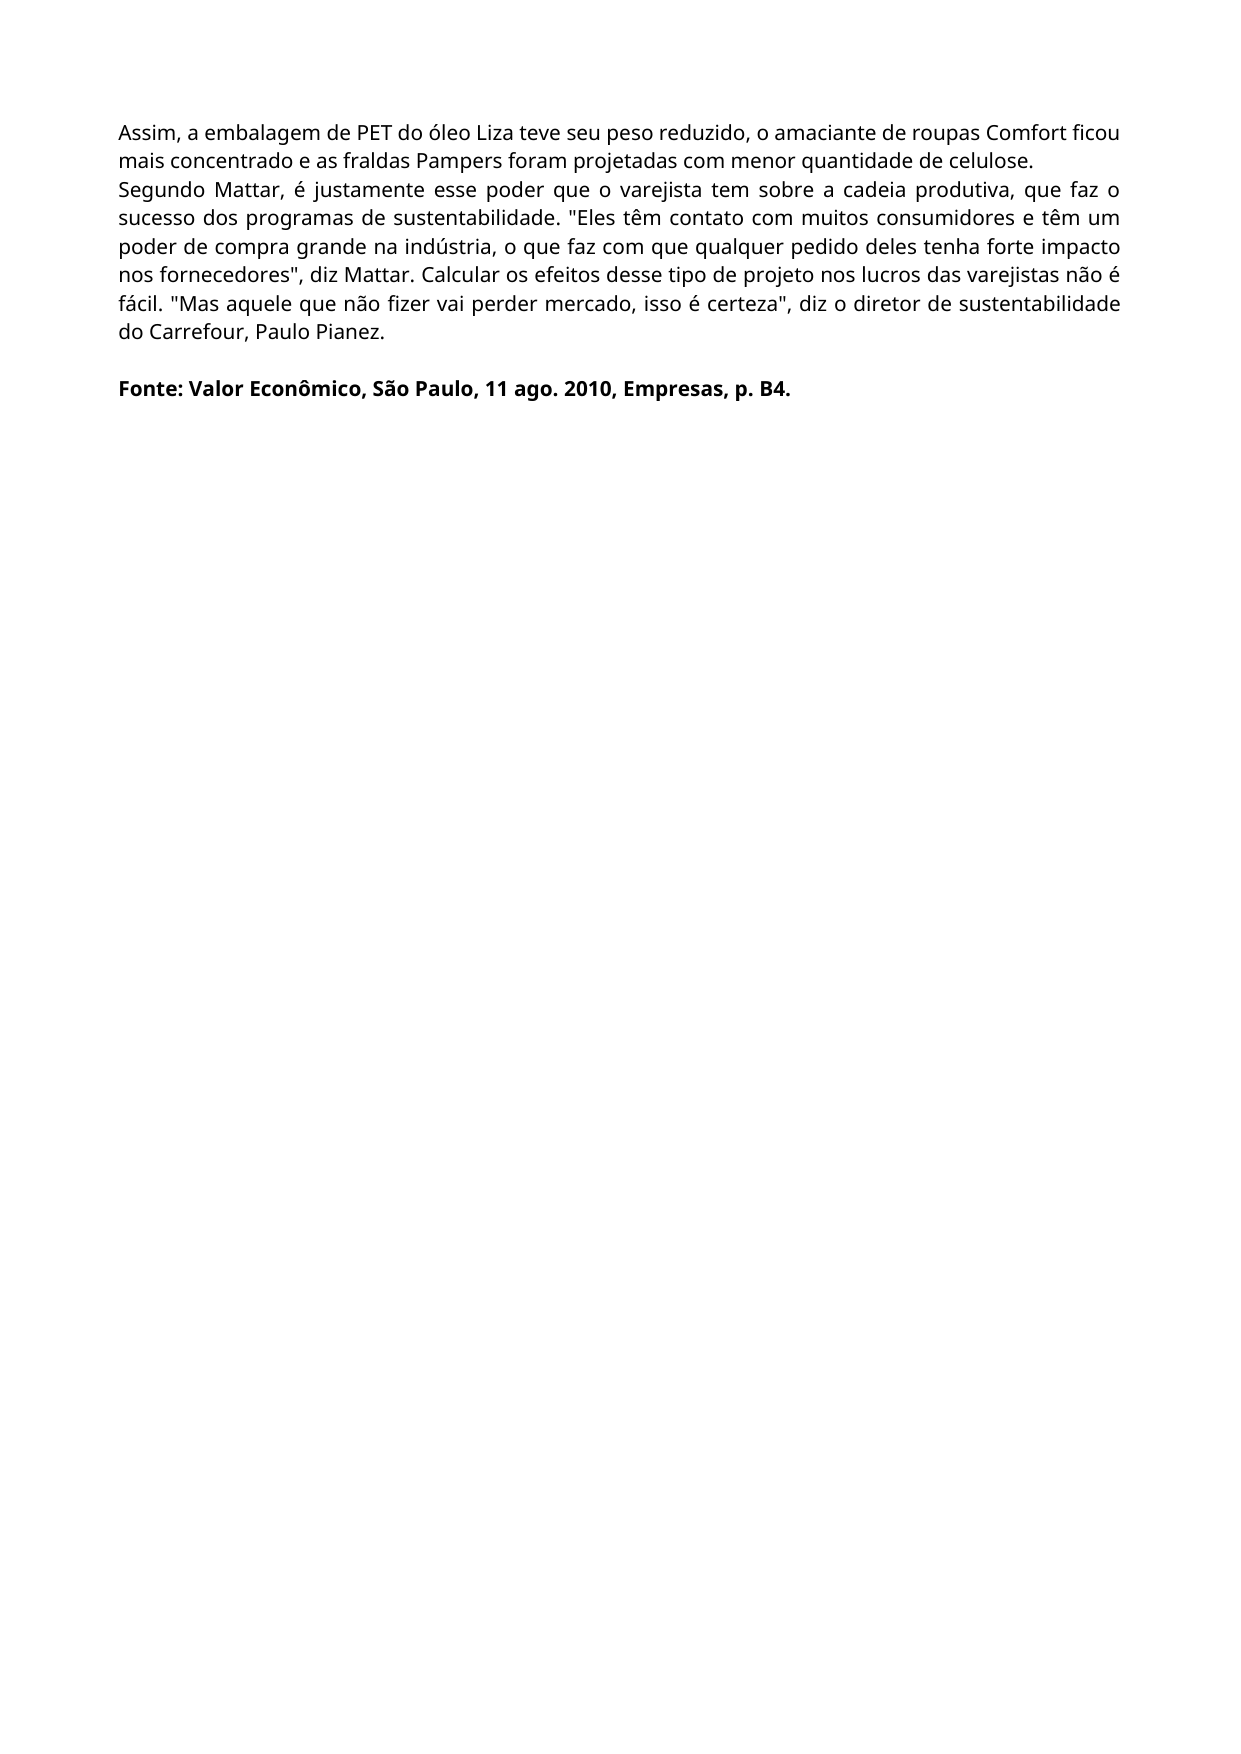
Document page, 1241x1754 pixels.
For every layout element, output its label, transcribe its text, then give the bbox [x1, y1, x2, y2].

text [118, 118, 1122, 175]
text Fonte: Valor Econômico, São Paulo, 11 ago. 2010, Empresas, p. B4. [118, 374, 1122, 402]
text Segundo Mattar, é justamente esse poder que o varejista tem sobre a cadeia produtiva, que faz o sucesso dos programas de sustentabilidade. "Eles têm contato com muitos consumidores e têm um poder de compra grande na indústria, o que faz com que qualquer pedido deles tenha forte impacto nos fornecedores", diz Mattar. Calcular os efeitos desse tipo de projeto nos lucros das varejistas não é fácil. "Mas aquele que não fizer vai perder mercado, isso é certeza", diz o diretor de sustentabilidade do Carrefour, Paulo Pianez. [118, 175, 1122, 346]
